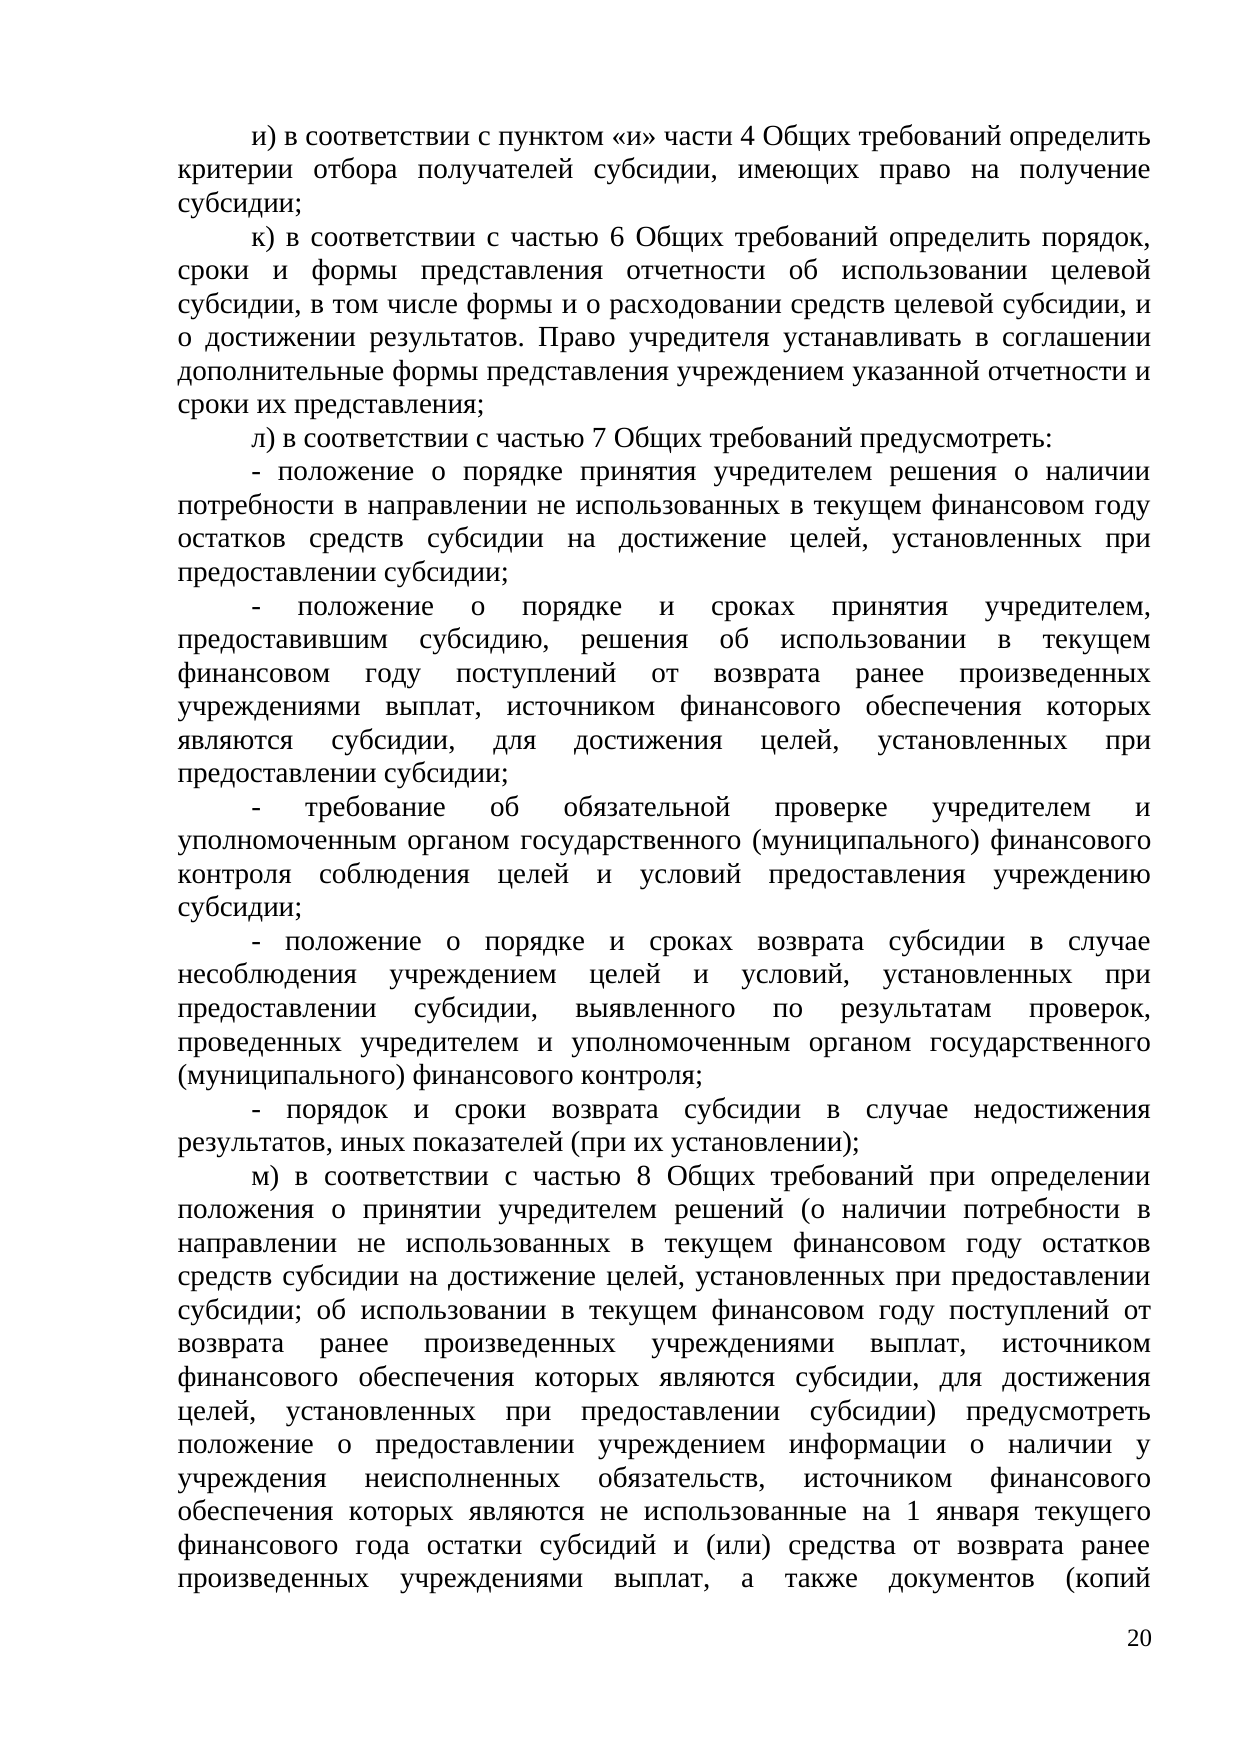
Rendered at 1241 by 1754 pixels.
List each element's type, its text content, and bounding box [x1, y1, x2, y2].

text - положение о порядке принятия учредителем решения о наличии потребности в направлении не использованных в текущем финансовом году остатков средств субсидии на достижение целей, установленных при предоставлении субсидии; [177, 453, 1152, 588]
text л) в соответствии с частью 7 Общих требований предусмотреть: [177, 420, 1152, 453]
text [177, 1158, 1152, 1594]
text - положение о порядке и сроках возврата субсидии в случае несоблюдения учреждением целей и условий, установленных при предоставлении субсидии, выявленного по результатам проверок, проведенных учредителем и уполномоченным органом государственного (муниципального) финансового контроля; [177, 923, 1152, 1091]
text и) в соответствии с пунктом «и» части 4 Общих требований определить критерии отбора получателей субсидии, имеющих право на получение субсидии; [177, 118, 1152, 219]
text - порядок и сроки возврата субсидии в случае недостижения результатов, иных показателей (при их установлении); [177, 1091, 1152, 1158]
text к) в соответствии с частью 6 Общих требований определить порядок, сроки и формы представления отчетности об использовании целевой субсидии, в том числе формы и о расходовании средств целевой субсидии, и о достижении результатов. Право учредителя устанавливать в соглашении дополнительные формы представления учреждением указанной отчетности и сроки их представления; [177, 219, 1152, 420]
text - требование об обязательной проверке учредителем и уполномоченным органом государственного (муниципального) финансового контроля соблюдения целей и условий предоставления учреждению субсидии; [177, 789, 1152, 923]
text - положение о порядке и сроках принятия учредителем, предоставившим субсидию, решения об использовании в текущем финансовом году поступлений от возврата ранее произведенных учреждениями выплат, источником финансового обеспечения которых являются субсидии, для достижения целей, установленных при предоставлении субсидии; [177, 588, 1152, 789]
